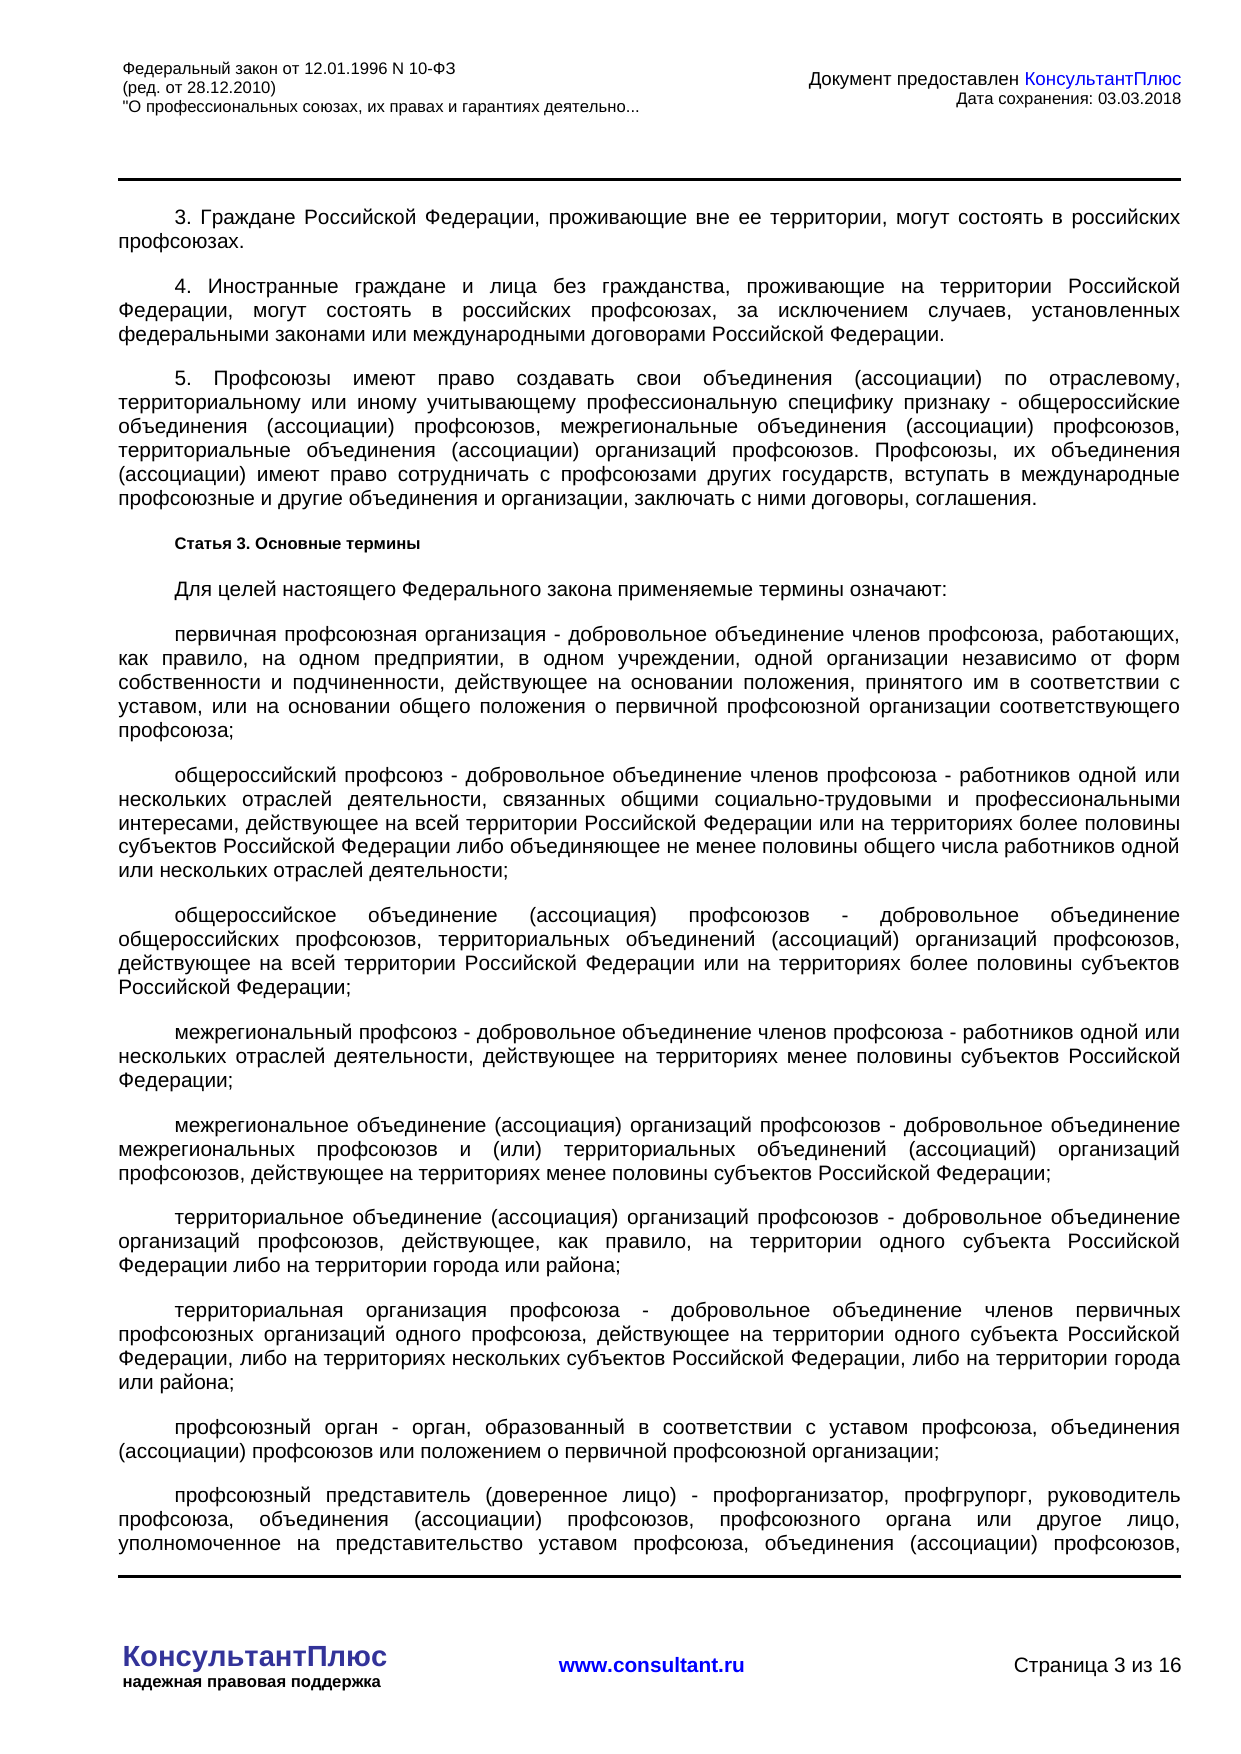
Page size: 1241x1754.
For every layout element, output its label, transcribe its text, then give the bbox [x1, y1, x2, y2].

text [118, 1483, 1181, 1555]
title Статья 3. Основные термины [118, 534, 1181, 553]
text общероссийское объединение (ассоциация) профсоюзов - добровольное объединение общероссийских профсоюзов, территориальных объединений (ассоциаций) организаций профсоюзов, действующее на всей территории Российской Федерации или на территориях более половины субъектов Российской Федерации; [118, 903, 1181, 999]
text 4. Иностранные граждане и лица без гражданства, проживающие на территории Российской Федерации, могут состоять в российских профсоюзах, за исключением случаев, установленных федеральными законами или международными договорами Российской Федерации. [118, 273, 1181, 345]
text территориальная организация профсоюза - добровольное объединение членов первичных профсоюзных организаций одного профсоюза, действующее на территории одного субъекта Российской Федерации, либо на территориях нескольких субъектов Российской Федерации, либо на территории города или района; [118, 1298, 1181, 1394]
text межрегиональный профсоюз - добровольное объединение членов профсоюза - работников одной или нескольких отраслей деятельности, действующее на территориях менее половины субъектов Российской Федерации; [118, 1020, 1181, 1092]
text межрегиональное объединение (ассоциация) организаций профсоюзов - добровольное объединение межрегиональных профсоюзов и (или) территориальных объединений (ассоциаций) организаций профсоюзов, действующее на территориях менее половины субъектов Российской Федерации; [118, 1112, 1181, 1184]
text Для целей настоящего Федерального закона применяемые термины означают: [118, 577, 1181, 601]
text территориальное объединение (ассоциация) организаций профсоюзов - добровольное объединение организаций профсоюзов, действующее, как правило, на территории одного субъекта Российской Федерации либо на территории города или района; [118, 1205, 1181, 1277]
text профсоюзный орган - орган, образованный в соответствии с уставом профсоюза, объединения (ассоциации) профсоюзов или положением о первичной профсоюзной организации; [118, 1414, 1181, 1462]
text 5. Профсоюзы имеют право создавать свои объединения (ассоциации) по отраслевому, территориальному или иному учитывающему профессиональную специфику признаку - общероссийские объединения (ассоциации) профсоюзов, межрегиональные объединения (ассоциации) профсоюзов, территориальные объединения (ассоциации) организаций профсоюзов. Профсоюзы, их объединения (ассоциации) имеют право сотрудничать с профсоюзами других государств, вступать в международные профсоюзные и другие объединения и организации, заключать с ними договоры, соглашения. [118, 366, 1181, 510]
text первичная профсоюзная организация - добровольное объединение членов профсоюза, работающих, как правило, на одном предприятии, в одном учреждении, одной организации независимо от форм собственности и подчиненности, действующее на основании положения, принятого им в соответствии с уставом, или на основании общего положения о первичной профсоюзной организации соответствующего профсоюза; [118, 622, 1181, 742]
text общероссийский профсоюз - добровольное объединение членов профсоюза - работников одной или нескольких отраслей деятельности, связанных общими социально-трудовыми и профессиональными интересами, действующее на всей территории Российской Федерации или на территориях более половины субъектов Российской Федерации либо объединяющее не менее половины общего числа работников одной или нескольких отраслей деятельности; [118, 762, 1181, 882]
text 3. Граждане Российской Федерации, проживающие вне ее территории, могут состоять в российских профсоюзах. [118, 205, 1181, 253]
